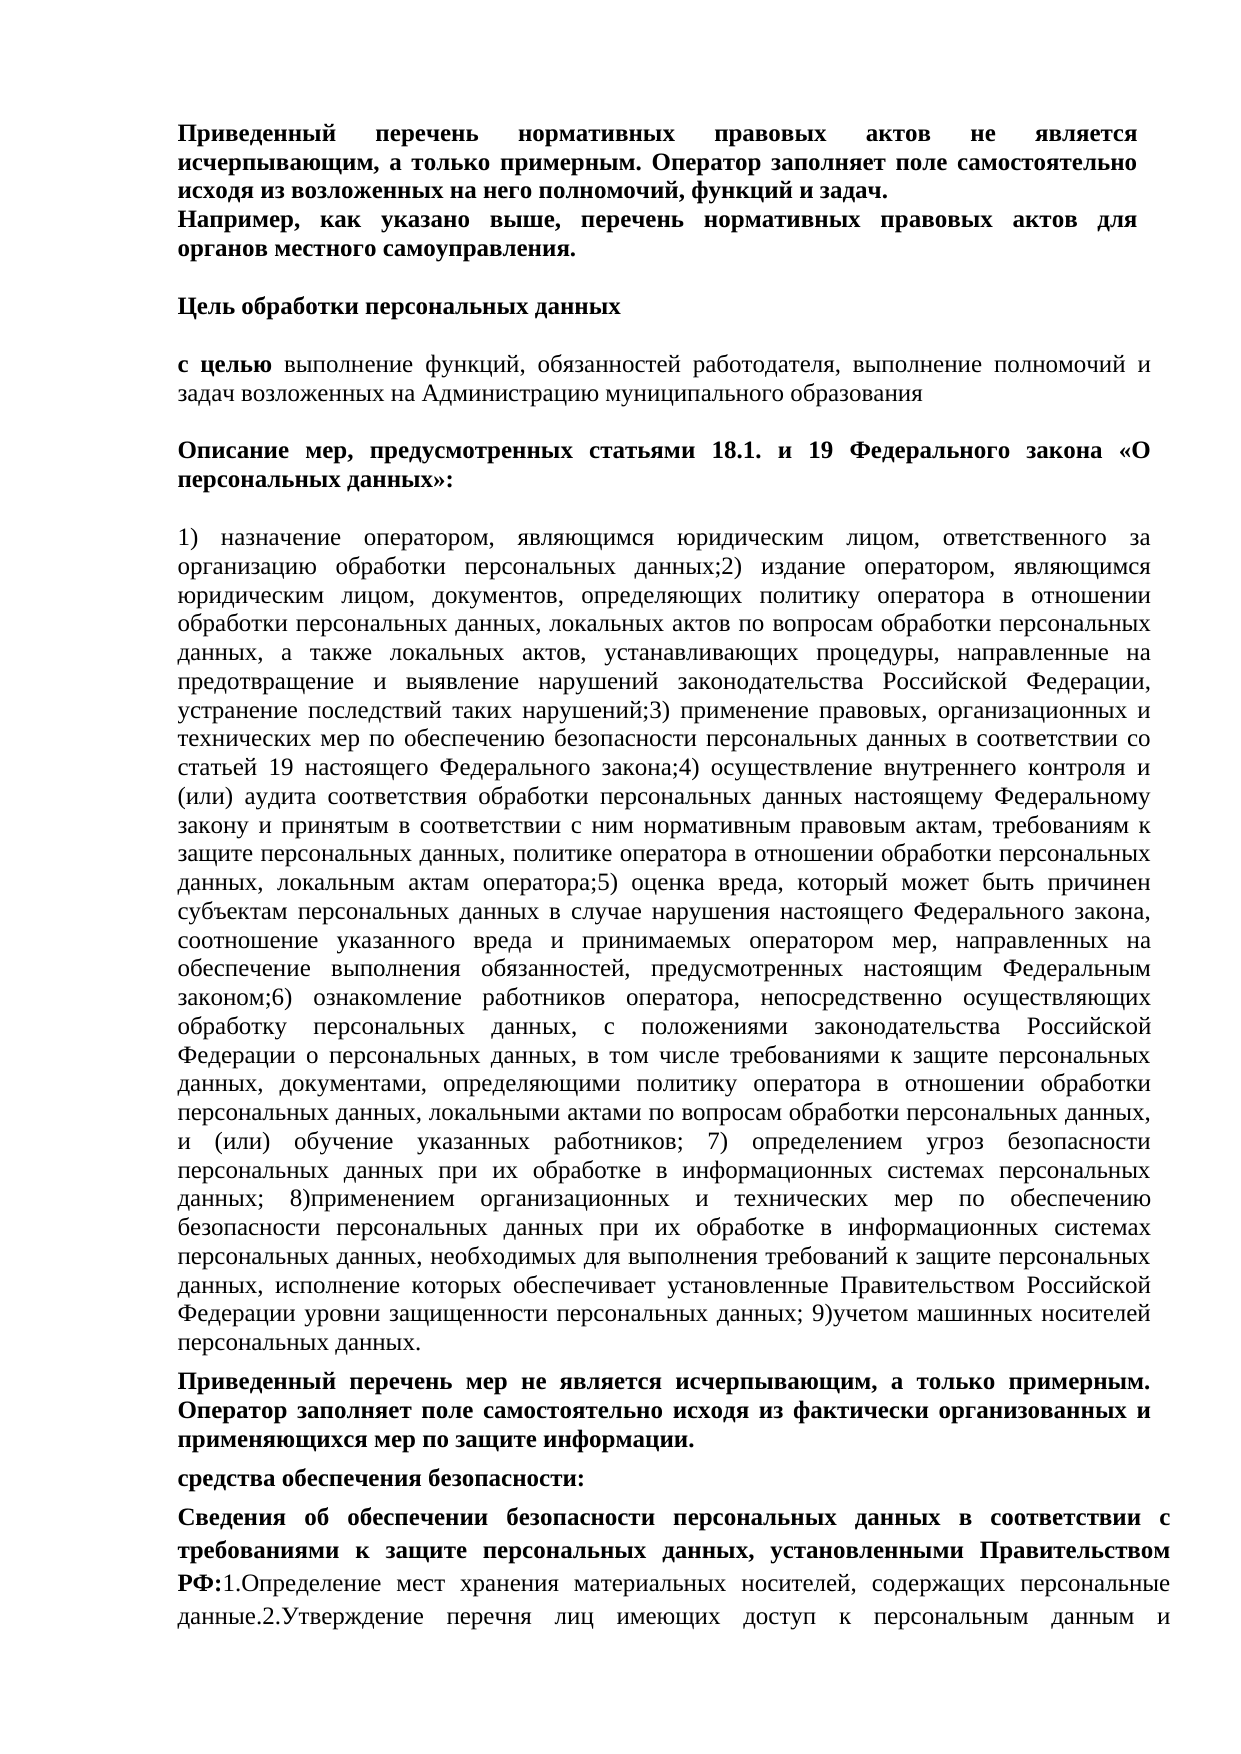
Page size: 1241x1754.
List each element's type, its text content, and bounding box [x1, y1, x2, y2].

text 1) назначение оператором, являющимся юридическим лицом, ответственного за организацию обработки персональных данных;2) издание оператором, являющимся юридическим лицом, документов, определяющих политику оператора в отношении обработки персональных данных, локальных актов по вопросам обработки персональных данных, а также локальных актов, устанавливающих процедуры, направленные на предотвращение и выявление нарушений законодательства Российской Федерации, устранение последствий таких нарушений;3) применение правовых, организационных и технических мер по обеспечению безопасности персональных данных в соответствии со статьей 19 настоящего Федерального закона;4) осуществление внутреннего контроля и (или) аудита соответствия обработки персональных данных настоящему Федеральному закону и принятым в соответствии с ним нормативным правовым актам, требованиям к защите персональных данных, политике оператора в отношении обработки персональных данных, локальным актам оператора;5) оценка вреда, который может быть причинен субъектам персональных данных в случае нарушения настоящего Федерального закона, соотношение указанного вреда и принимаемых оператором мер, направленных на обеспечение выполнения обязанностей, предусмотренных настоящим Федеральным законом;6) ознакомление работников оператора, непосредственно осуществляющих обработку персональных данных, с положениями законодательства Российской Федерации о персональных данных, в том числе требованиями к защите персональных данных, документами, определяющими политику оператора в отношении обработки персональных данных, локальными актами по вопросам обработки персональных данных, и (или) обучение указанных работников; 7) определением угроз безопасности персональных данных при их обработке в информационных системах персональных данных; 8)применением организационных и технических мер по обеспечению безопасности персональных данных при их обработке в информационных системах персональных данных, необходимых для выполнения требований к защите персональных данных, исполнение которых обеспечивает установленные Правительством Российской Федерации уровни защищенности персональных данных; 9)учетом машинных носителей персональных данных. [177, 522, 1152, 1356]
text Цель обработки персональных данных [177, 291, 1152, 320]
text с целью выполнение функций, обязанностей работодателя, выполнение полномочий и задач возложенных на Администрацию муниципального образования [177, 349, 1152, 406]
text Приведенный перечень мер не является исчерпывающим, а только примерным. Оператор заполняет поле самостоятельно исходя из фактически организованных и применяющихся мер по защите информации. [177, 1366, 1152, 1453]
text Приведенный перечень нормативных правовых актов не является исчерпывающим, а только примерным. Оператор заполняет поле самостоятельно исходя из возложенных на него полномочий, функций и задач. [177, 118, 1138, 204]
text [177, 1502, 1171, 1630]
text Описание мер, предусмотренных статьями 18.1. и 19 Федерального закона «О персональных данных»: [177, 436, 1152, 493]
text средства обеспечения безопасности: [177, 1463, 1152, 1492]
text Например, как указано выше, перечень нормативных правовых актов для органов местного самоуправления. [177, 204, 1138, 262]
